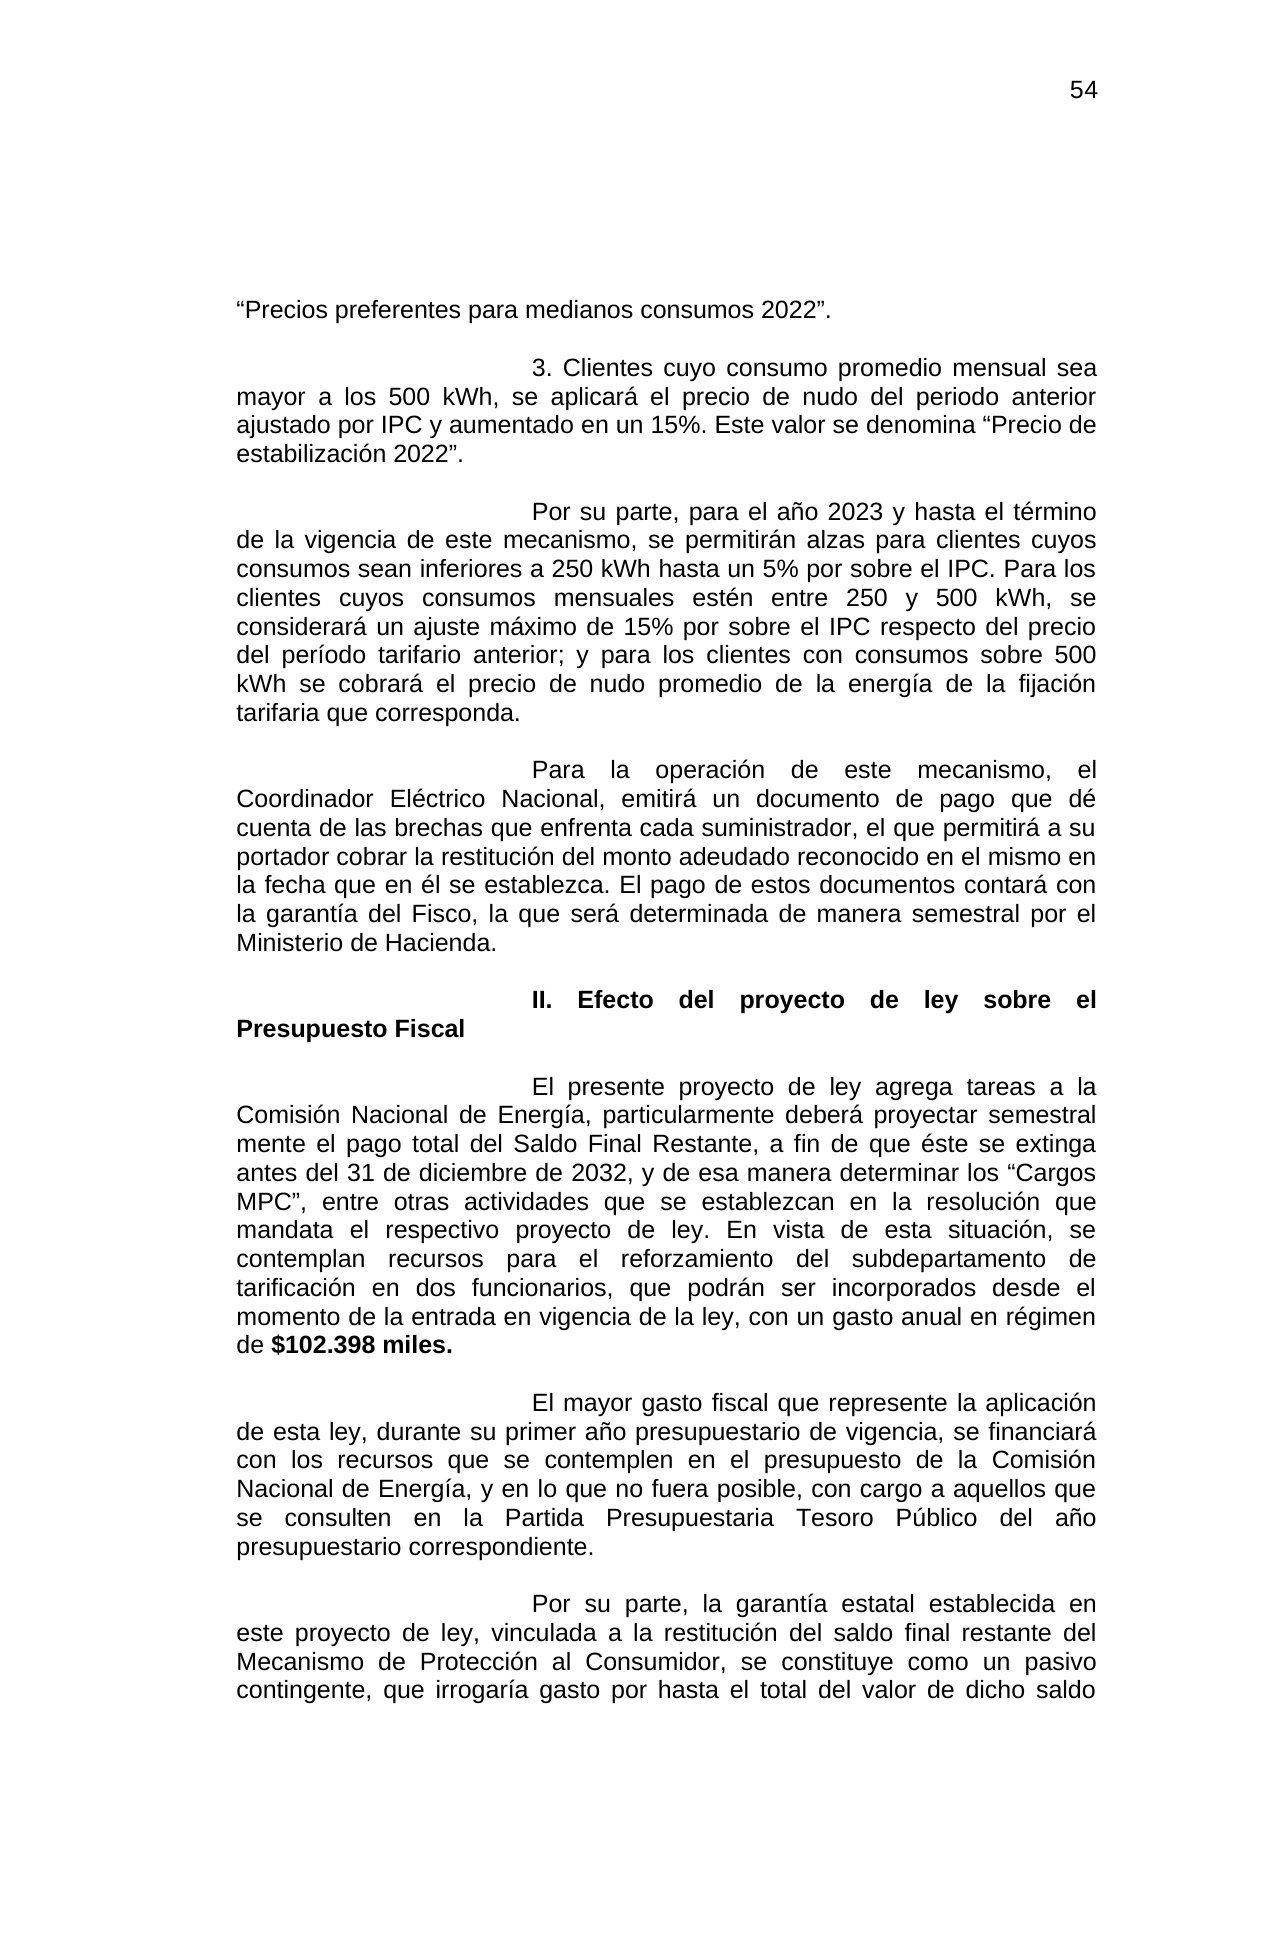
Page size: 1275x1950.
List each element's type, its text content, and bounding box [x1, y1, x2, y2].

text El presente proyecto de ley agrega tareas a la Comisión Nacional de Energía, particularmente deberá proyectar semestral mente el pago total del Saldo Final Restante, a fin de que éste se extinga antes del 31 de diciembre de 2032, y de esa manera determinar los “Cargos MPC”, entre otras actividades que se establezcan en la resolución que mandata el respectivo proyecto de ley. En vista de esta situación, se contemplan recursos para el reforzamiento del subdepartamento de tarificación en dos funcionarios, que podrán ser incorporados desde el momento de la entrada en vigencia de la ley, con un gasto anual en régimen de $102.398 miles. [236, 1072, 1098, 1359]
text II. Efecto del proyecto de ley sobre el Presupuesto Fiscal [236, 985, 1098, 1043]
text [236, 295, 1098, 324]
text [236, 1589, 1098, 1704]
text Para la operación de este mecanismo, el Coordinador Eléctrico Nacional, emitirá un documento de pago que dé cuenta de las brechas que enfrenta cada suministrador, el que permitirá a su portador cobrar la restitución del monto adeudado reconocido en el mismo en la fecha que en él se establezca. El pago de estos documentos contará con la garantía del Fisco, la que será determinada de manera semestral por el Ministerio de Hacienda. [236, 755, 1098, 957]
text El mayor gasto fiscal que represente la aplicación de esta ley, durante su primer año presupuestario de vigencia, se financiará con los recursos que se contemplen en el presupuesto de la Comisión Nacional de Energía, y en lo que no fuera posible, con cargo a aquellos que se consulten en la Partida Presupuestaria Tesoro Público del año presupuestario correspondiente. [236, 1388, 1098, 1560]
text Por su parte, para el año 2023 y hasta el término de la vigencia de este mecanismo, se permitirán alzas para clientes cuyos consumos sean inferiores a 250 kWh hasta un 5% por sobre el IPC. Para los clientes cuyos consumos mensuales estén entre 250 y 500 kWh, se considerará un ajuste máximo de 15% por sobre el IPC respecto del precio del período tarifario anterior; y para los clientes con consumos sobre 500 kWh se cobrará el precio de nudo promedio de la energía de la fijación tarifaria que corresponda. [236, 497, 1098, 727]
text 3. Clientes cuyo consumo promedio mensual sea mayor a los 500 kWh, se aplicará el precio de nudo del periodo anterior ajustado por IPC y aumentado en un 15%. Este valor se denomina “Precio de estabilización 2022”. [236, 353, 1098, 468]
